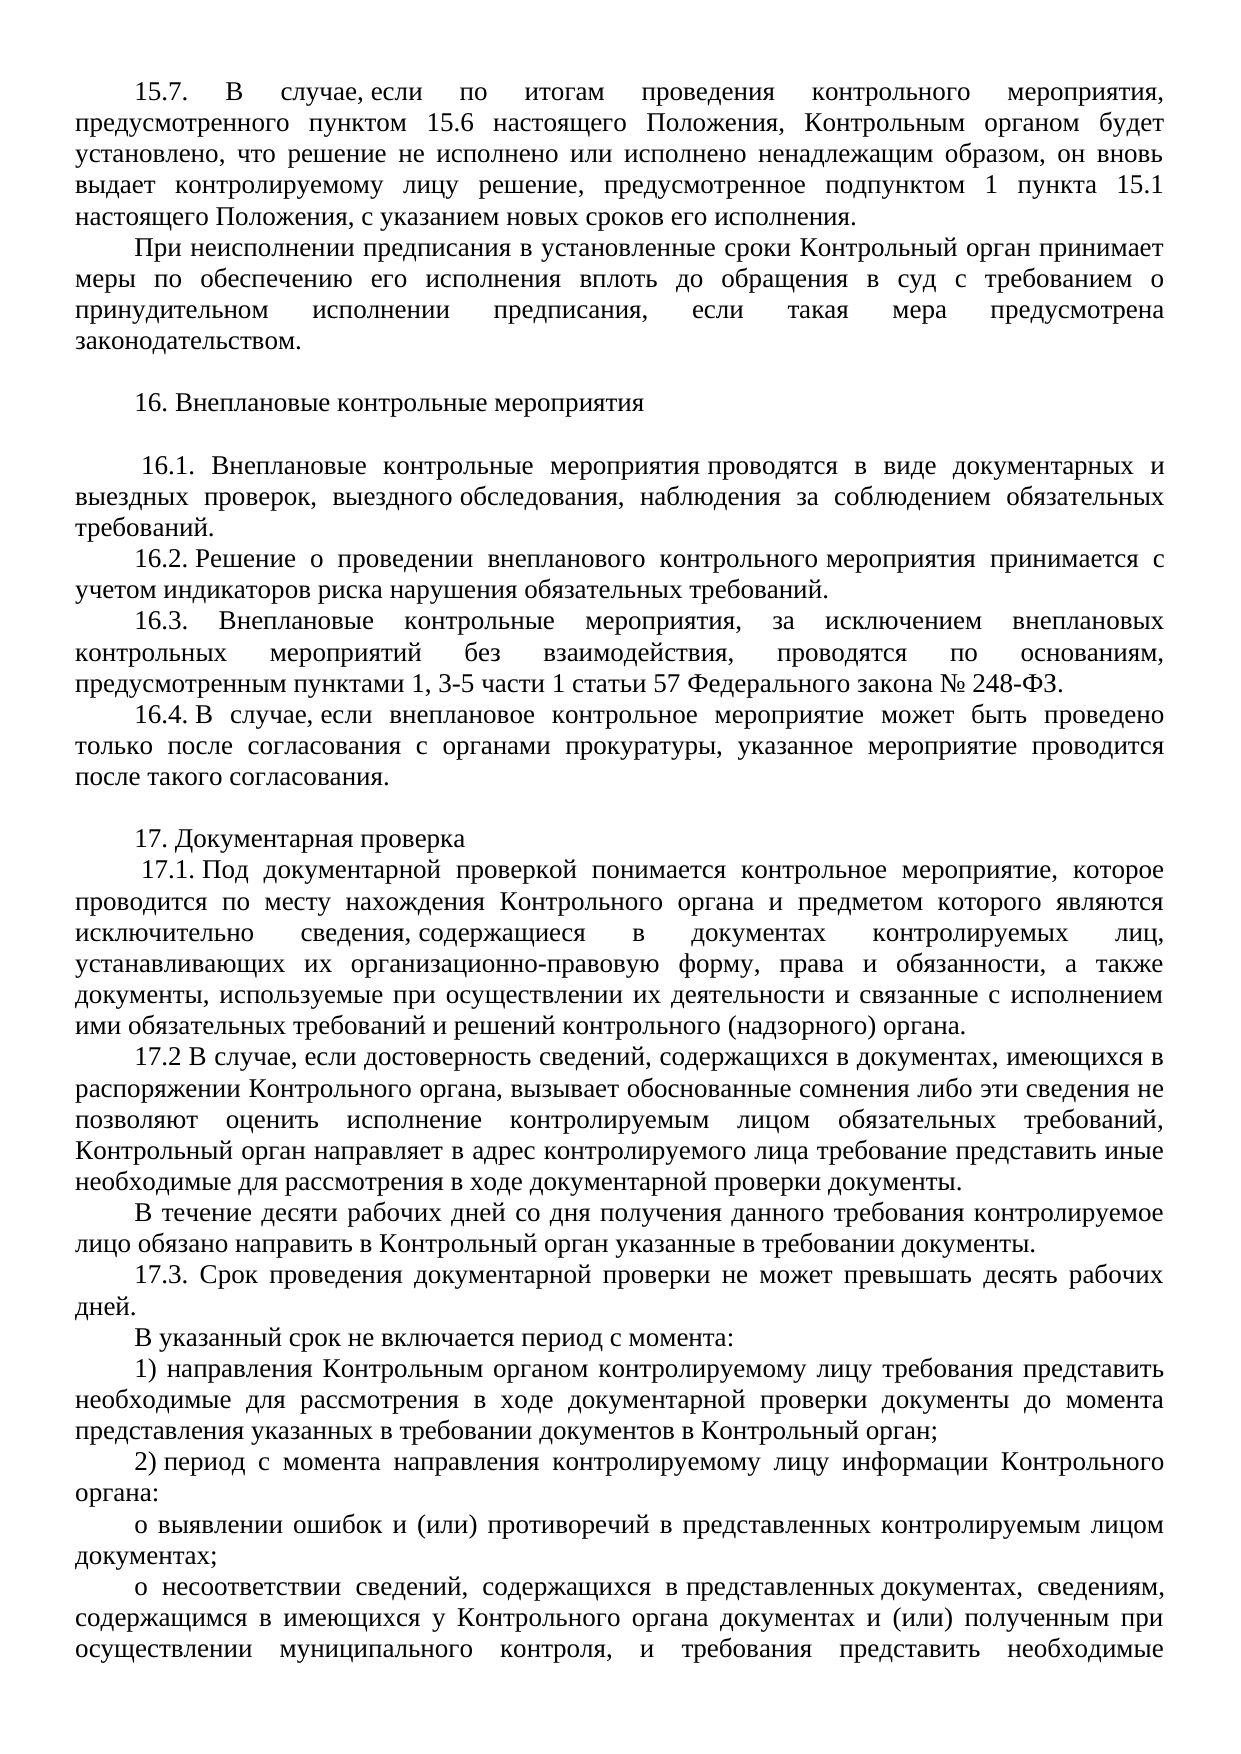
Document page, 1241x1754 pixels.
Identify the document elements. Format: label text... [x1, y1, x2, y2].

text 16.4. В случае, если внеплановое контрольное мероприятие может быть проведено только после согласования с органами прокуратуры, указанное мероприятие проводится после такого согласования. [75, 698, 1165, 791]
text 17. Документарная проверка [75, 822, 1165, 854]
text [75, 1570, 1165, 1663]
text 16.2. Решение о проведении внепланового контрольного мероприятия принимается с учетом индикаторов риска нарушения обязательных требований. [75, 542, 1165, 604]
text 2) период с момента направления контролируемому лицу информации Контрольного органа: [75, 1445, 1165, 1508]
text При неисполнении предписания в установленные сроки Контрольный орган принимает меры по обеспечению его исполнения вплоть до обращения в суд с требованием о принудительном исполнении предписания, если такая мера предусмотрена законодательством. [75, 231, 1165, 355]
text 1) направления Контрольным органом контролируемому лицу требования представить необходимые для рассмотрения в ходе документарной проверки документы до момента представления указанных в требовании документов в Контрольный орган; [75, 1352, 1165, 1445]
text о выявлении ошибок и (или) противоречий в представленных контролируемым лицом документах; [75, 1508, 1165, 1570]
text 15.7. В случае, если по итогам проведения контрольного мероприятия, предусмотренного пунктом 15.6 настоящего Положения, Контрольным органом будет установлено, что решение не исполнено или исполнено ненадлежащим образом, он вновь выдает контролируемому лицу решение, предусмотренное подпунктом 1 пункта 15.1 настоящего Положения, с указанием новых сроков его исполнения. [75, 75, 1165, 231]
text 16.1. Внеплановые контрольные мероприятия проводятся в виде документарных и выездных проверок, выездного обследования, наблюдения за соблюдением обязательных требований. [75, 449, 1165, 542]
text 16. Внеплановые контрольные мероприятия [75, 386, 1165, 418]
text 16.3. Внеплановые контрольные мероприятия, за исключением внеплановых контрольных мероприятий без взаимодействия, проводятся по основаниям, предусмотренным пунктами 1, 3-5 части 1 статьи 57 Федерального закона № 248-ФЗ. [75, 604, 1165, 698]
text 17.2 В случае, если достоверность сведений, содержащихся в документах, имеющихся в распоряжении Контрольного органа, вызывает обоснованные сомнения либо эти сведения не позволяют оценить исполнение контролируемым лицом обязательных требований, Контрольный орган направляет в адрес контролируемого лица требование представить иные необходимые для рассмотрения в ходе документарной проверки документы. [75, 1041, 1165, 1196]
text В течение десяти рабочих дней со дня получения данного требования контролируемое лицо обязано направить в Контрольный орган указанные в требовании документы. [75, 1196, 1165, 1258]
text 17.3. Срок проведения документарной проверки не может превышать десять рабочих дней. [75, 1258, 1165, 1321]
text 17.1. Под документарной проверкой понимается контрольное мероприятие, которое проводится по месту нахождения Контрольного органа и предметом которого являются исключительно сведения, содержащиеся в документах контролируемых лиц, устанавливающих их организационно-правовую форму, права и обязанности, а также документы, используемые при осуществлении их деятельности и связанные с исполнением ими обязательных требований и решений контрольного (надзорного) органа. [75, 854, 1165, 1041]
text В указанный срок не включается период с момента: [75, 1321, 1165, 1352]
